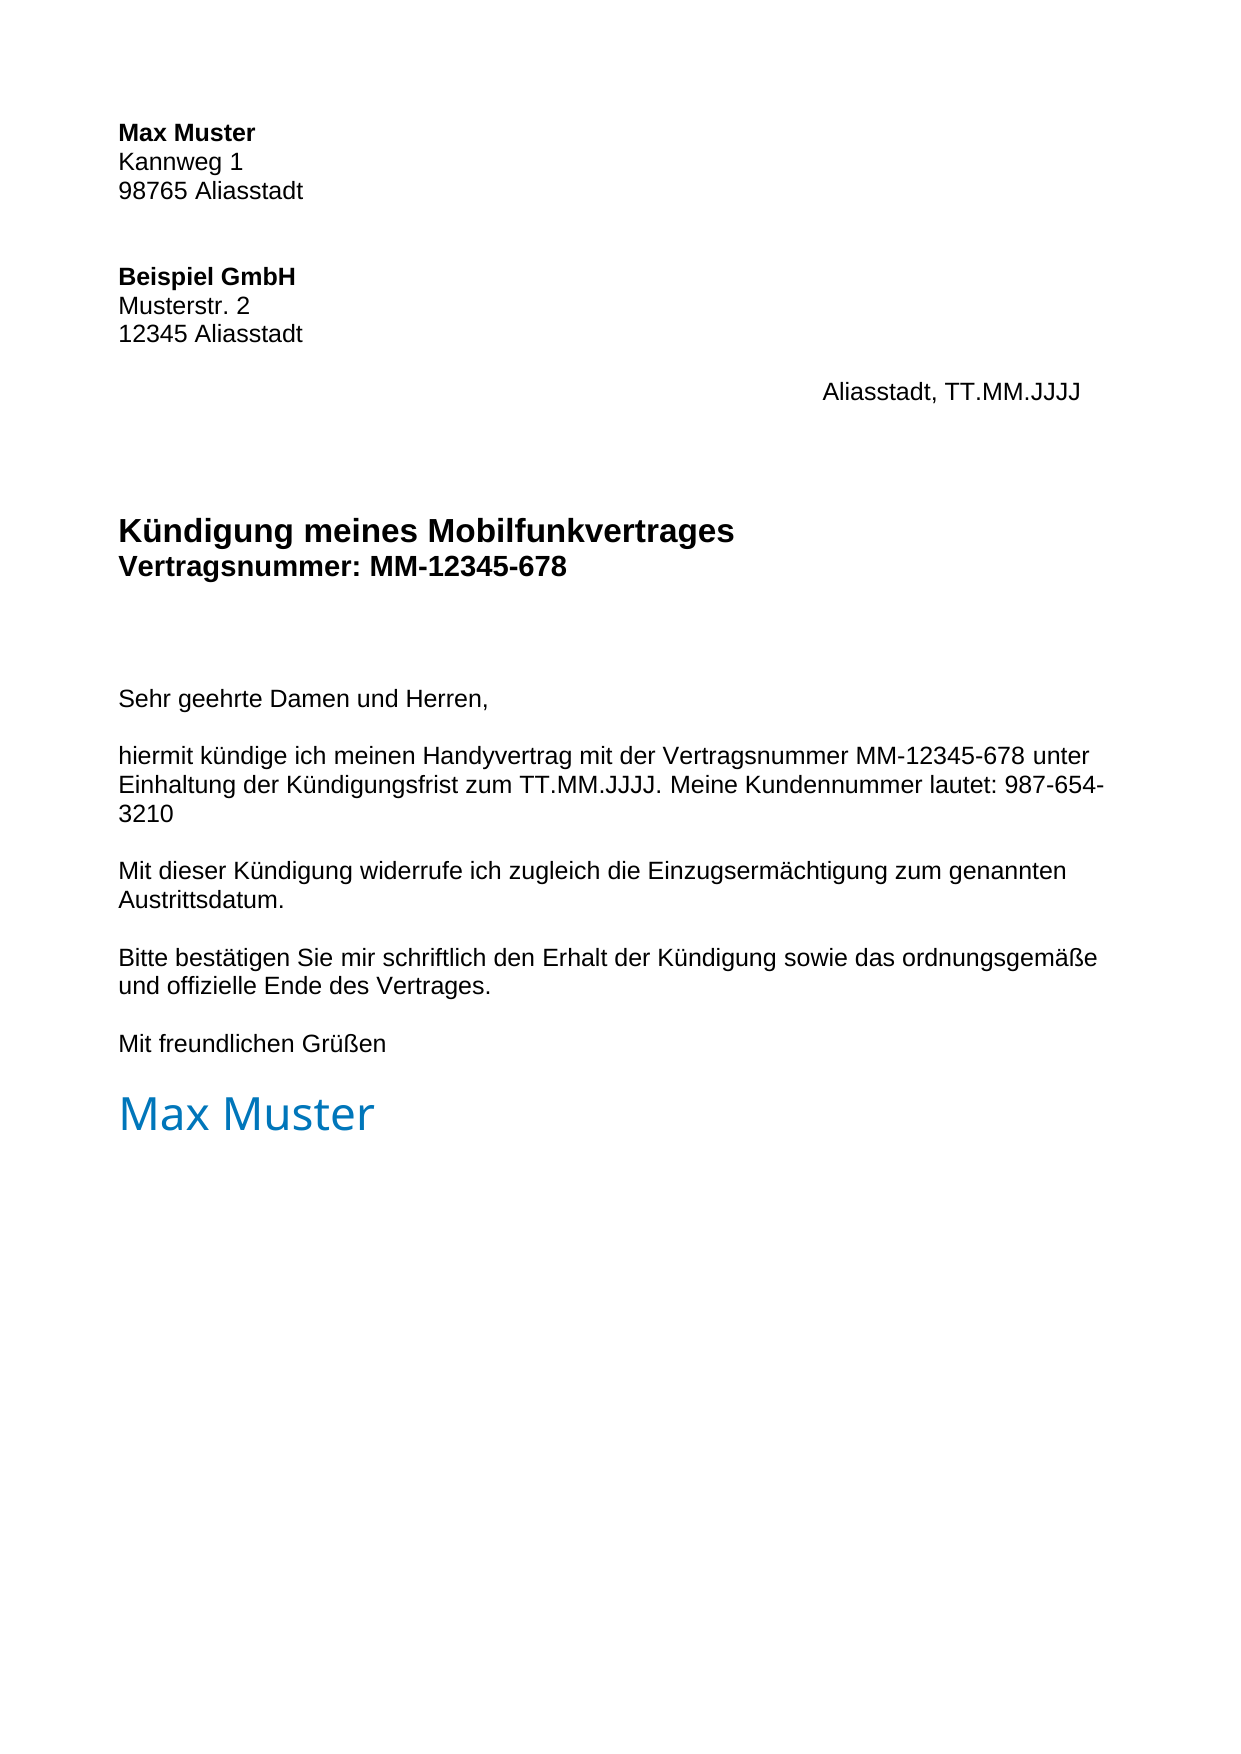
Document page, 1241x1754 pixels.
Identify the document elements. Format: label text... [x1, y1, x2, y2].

text 12345 Aliasstadt [118, 319, 1122, 348]
text Max Muster Kannweg 1 98765 Aliasstadt [118, 118, 1122, 204]
text Musterstr. 2 [118, 291, 1122, 319]
text Mit dieser Kündigung widerrufe ich zugleich die Einzugsermächtigung zum genannten Austrittsdatum. [118, 856, 1122, 914]
text Max Muster [118, 1082, 1122, 1144]
text Beispiel GmbH [118, 262, 1122, 291]
text Kündigung meines Mobilfunkvertrages Vertragsnummer: MM-12345-678 [118, 511, 1122, 583]
text hiermit kündige ich meinen Handyvertrag mit der Vertragsnummer MM-12345-678 unter Einhaltung der Kündigungsfrist zum TT.MM.JJJJ. Meine Kundennummer lautet: 987-654-3210 [118, 741, 1122, 828]
text Bitte bestätigen Sie mir schriftlich den Erhalt der Kündigung sowie das ordnungsgemäße und offizielle Ende des Vertrages. [118, 943, 1122, 1000]
text Aliasstadt, TT.MM.JJJJ [118, 377, 1122, 406]
text Mit freundlichen Grüßen [118, 1029, 1122, 1058]
text Sehr geehrte Damen und Herren, [118, 684, 1122, 713]
